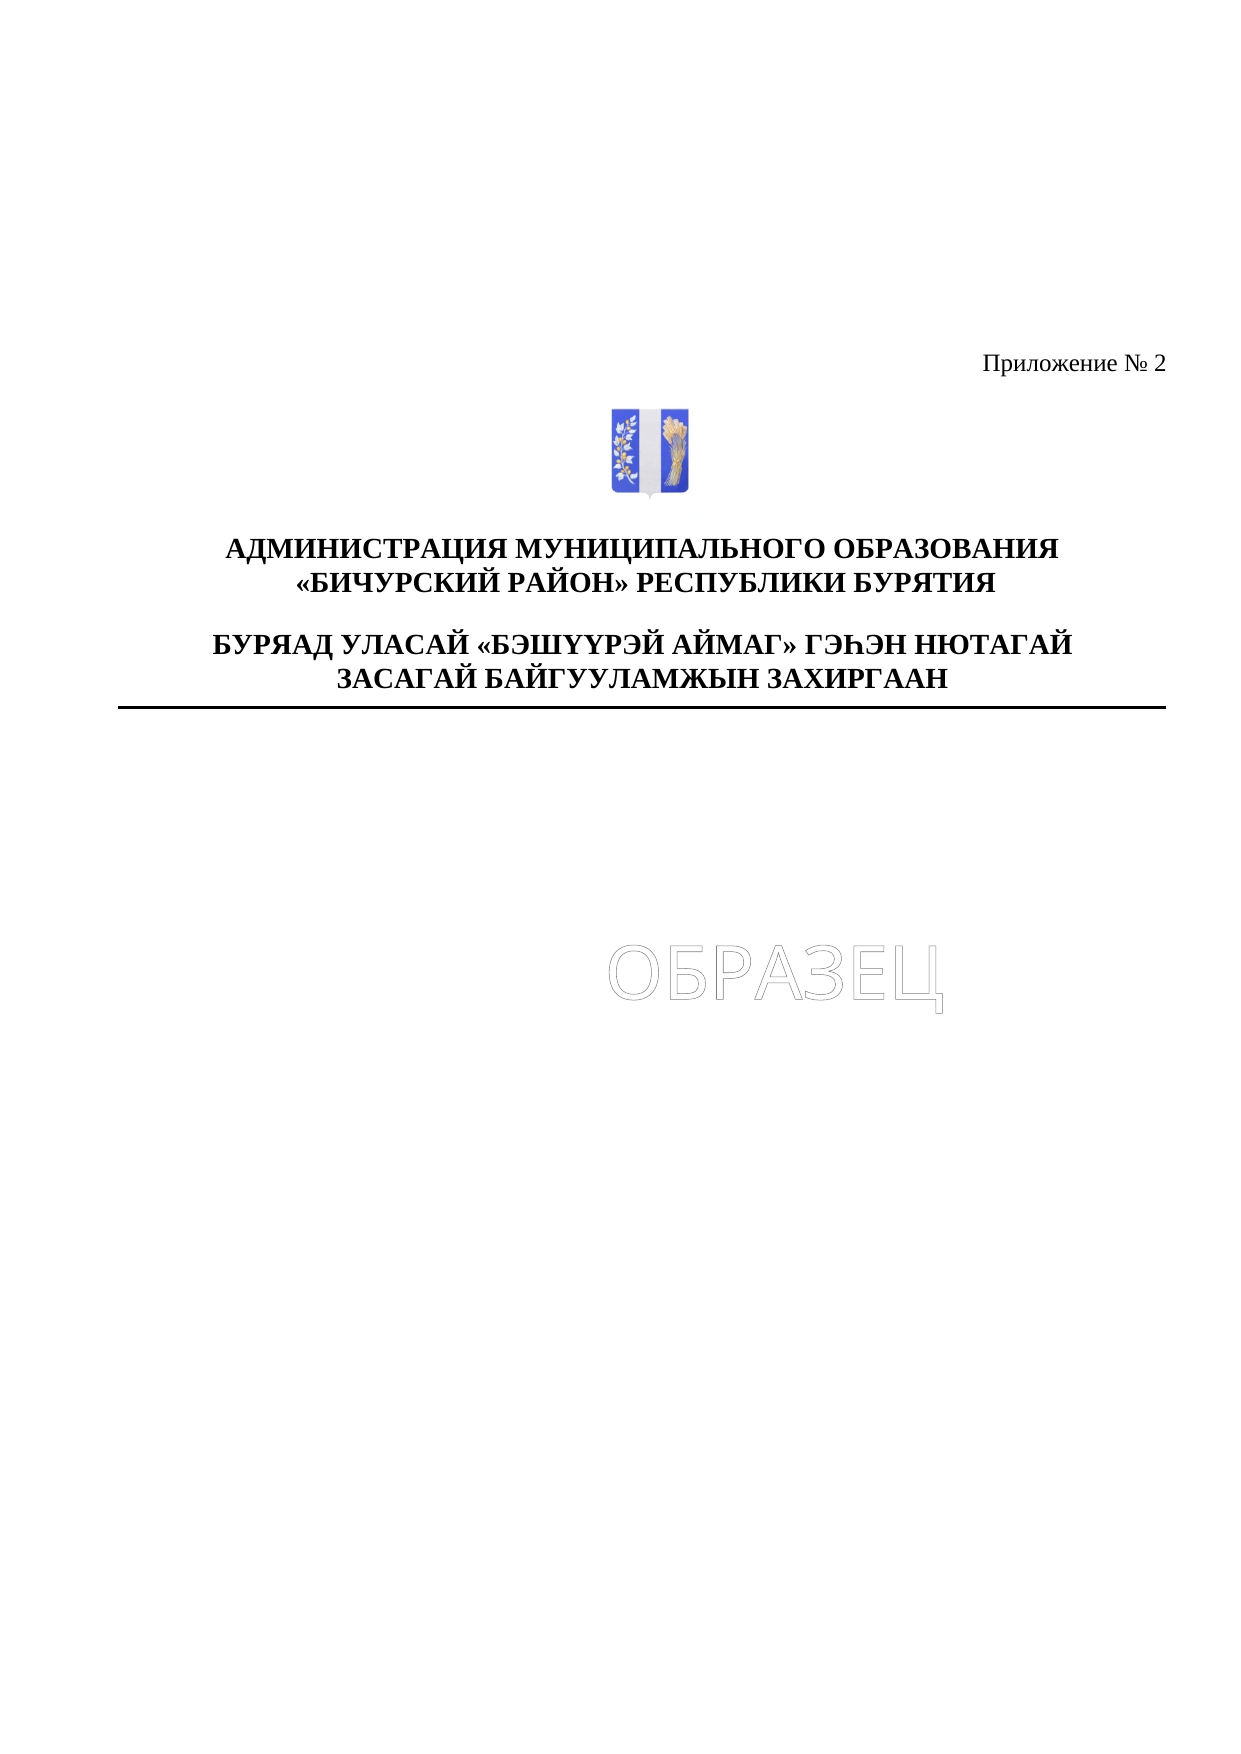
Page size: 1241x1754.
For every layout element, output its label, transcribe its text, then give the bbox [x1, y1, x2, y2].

title Приложение № 2 [118, 348, 1166, 377]
text «БИЧУРСКИЙ РАЙОН» РЕСПУБЛИКИ БУРЯТИЯ [118, 565, 1166, 599]
picture [595, 376, 704, 532]
text БУРЯАД УЛАСАЙ «БЭШҮҮРЭЙ АЙМАГ» ГЭҺЭН НЮТАГАЙ [118, 627, 1166, 661]
text ЗАСАГАЙ БАЙГУУЛАМЖЫН ЗАХИРГААН [118, 661, 1166, 694]
text АДМИНИСТРАЦИЯ МУНИЦИПАЛЬНОГО ОБРАЗОВАНИЯ [118, 532, 1166, 565]
